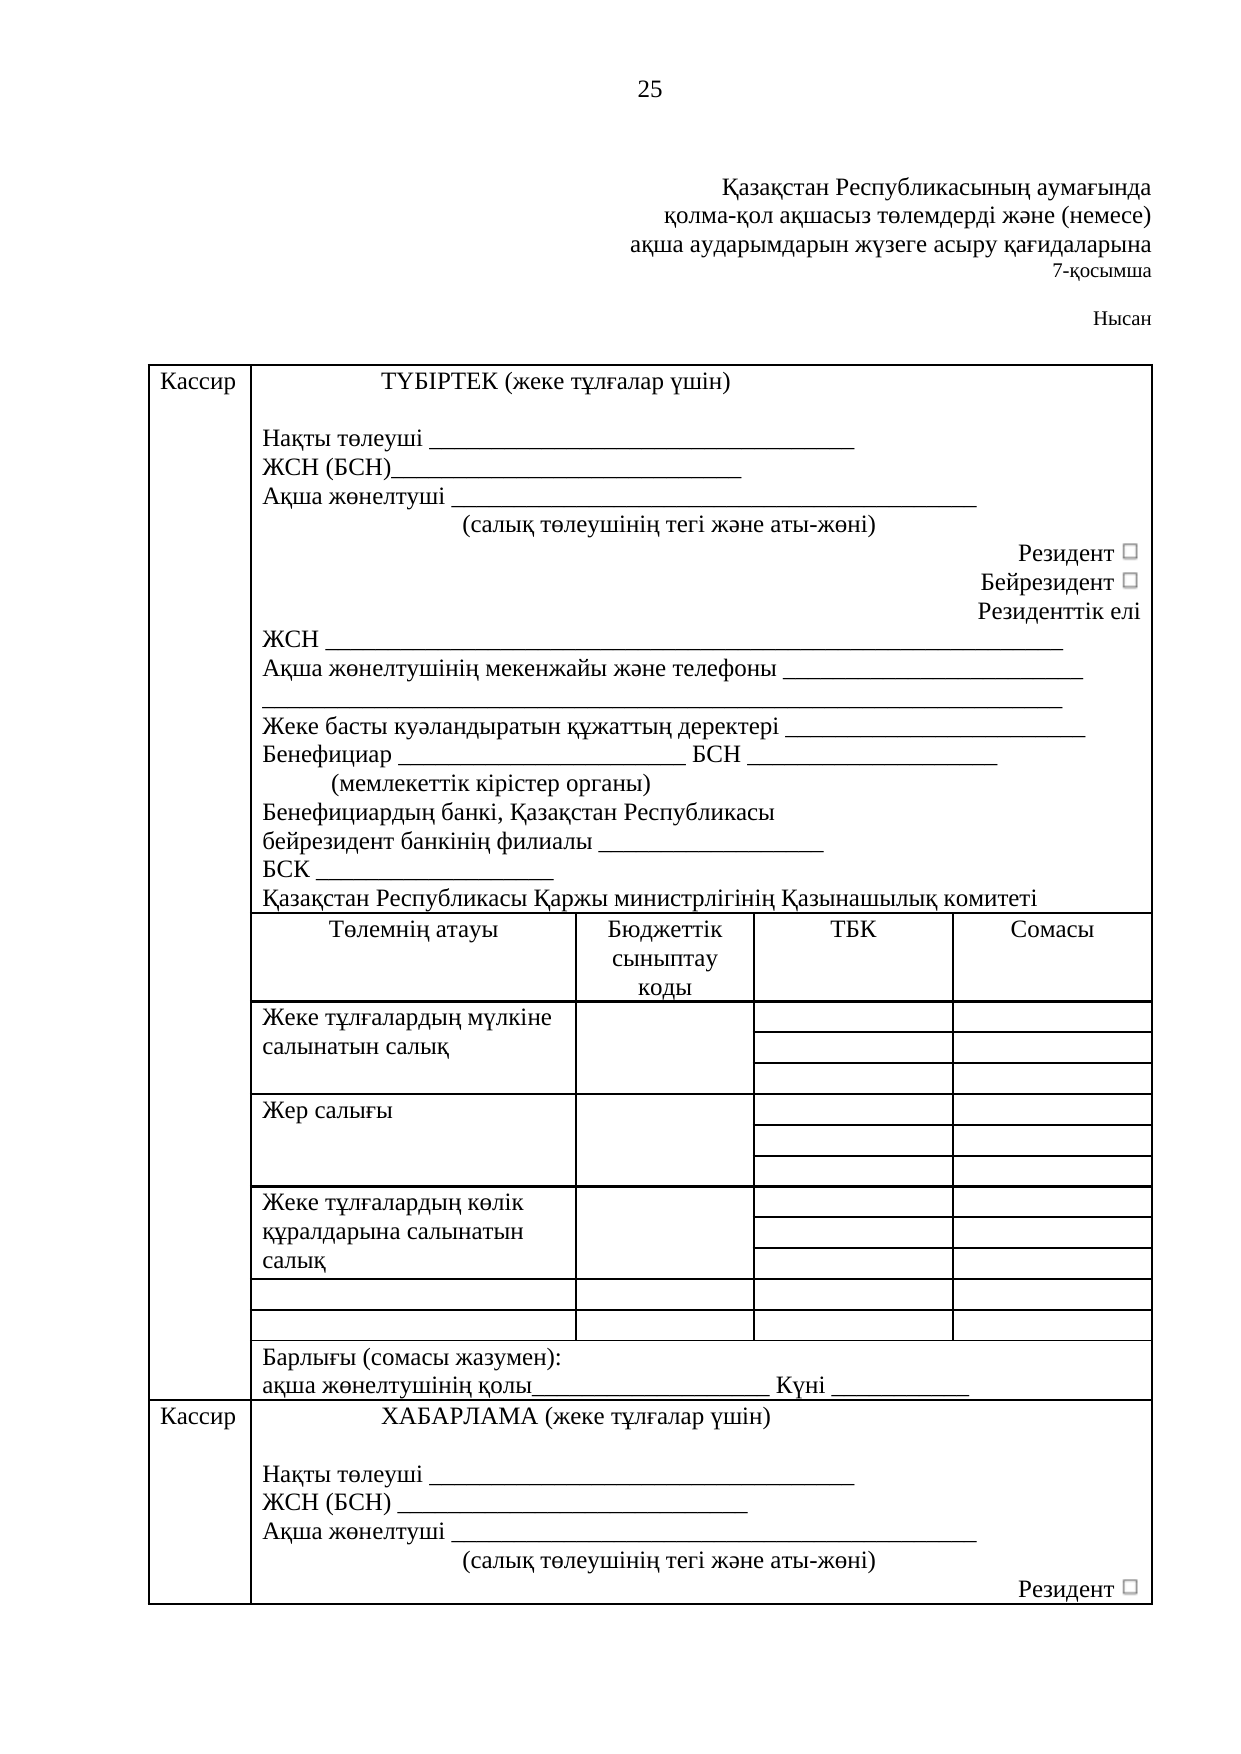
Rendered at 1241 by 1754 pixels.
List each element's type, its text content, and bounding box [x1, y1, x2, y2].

table_cell Сомасы [954, 914, 1151, 1000]
table_cell [954, 1280, 1151, 1309]
table_cell [755, 1218, 952, 1247]
table_cell [954, 1157, 1151, 1185]
table_cell [755, 1311, 952, 1339]
picture [1120, 571, 1141, 591]
table_cell [954, 1249, 1151, 1278]
table_cell [577, 1188, 753, 1278]
table_cell [954, 1064, 1151, 1093]
table_cell Кассир [150, 1401, 250, 1602]
table_cell Барлығы (сомасы жазумен): ақша жөнелтушінің қолы___________________ Күні ___________ [252, 1341, 1151, 1399]
table_cell Жеке тұлғалардың көлік құралдарына салынатын салық [252, 1188, 575, 1278]
table_cell [954, 1311, 1151, 1339]
picture [1120, 1578, 1141, 1597]
table_cell [252, 1311, 575, 1339]
table_cell [954, 1188, 1151, 1216]
table_cell [577, 1003, 753, 1093]
table_cell [755, 1033, 952, 1062]
table_cell [755, 1064, 952, 1093]
table_cell Бюджеттік сыныптау коды [577, 914, 753, 1000]
table_header Кассир [150, 366, 250, 1399]
table_cell [954, 1003, 1151, 1031]
table_cell [755, 1188, 952, 1216]
text қолма-қол ақшасыз төлемдерді және (немесе) [148, 201, 1152, 229]
text 7-қосымша [148, 258, 1152, 282]
table_cell [954, 1126, 1151, 1154]
table_cell [755, 1249, 952, 1278]
table_cell [577, 1311, 753, 1339]
picture [1120, 542, 1141, 562]
text ақша аударымдарын жүзеге асыру қағидаларына [148, 229, 1152, 258]
table_cell [755, 1003, 952, 1031]
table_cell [252, 1401, 1151, 1602]
table_cell [252, 1280, 575, 1309]
table_cell ТБК [755, 914, 952, 1000]
table_cell [755, 1280, 952, 1309]
table_cell [954, 1033, 1151, 1062]
text Қазақстан Республикасының аумағында [148, 172, 1152, 201]
table_cell [577, 1095, 753, 1185]
table_cell [954, 1218, 1151, 1247]
table_cell [755, 1095, 952, 1124]
table_cell Жеке тұлғалардың мүлкіне салынатын салық [252, 1003, 575, 1093]
table_cell [755, 1126, 952, 1154]
table_cell Жер салығы [252, 1095, 575, 1185]
table_header ТҮБІРТЕК (жеке тұлғалар үшін) Нақты төлеуші __________________________________ ЖСН (БСН)____________________________ Ақша жөнелтуші __________________________________________ (салық төлеушінің тегі және аты-жөні) Резидент Бейрезидент Резиденттік елі ЖСН ___________________________________________________________ Ақша жөнелтушінің мекенжайы және телефоны ________________________ ________________________________________________________________ Жеке басты куәландыратын құжаттың деректері ________________________ Бенефициар _______________________ БСН ____________________ (мемлекеттік кірістер органы) Бенефициардың банкі, Қазақстан Республикасы бейрезидент банкінің филиалы __________________ БСК ___________________ Қазақстан Республикасы Қаржы министрлігінің Қазынашылық комитеті [252, 366, 1151, 912]
table_cell Төлемнің атауы [252, 914, 575, 1000]
table_cell [577, 1280, 753, 1309]
text Нысан [148, 306, 1152, 330]
table_cell [954, 1095, 1151, 1124]
table_cell [755, 1157, 952, 1185]
